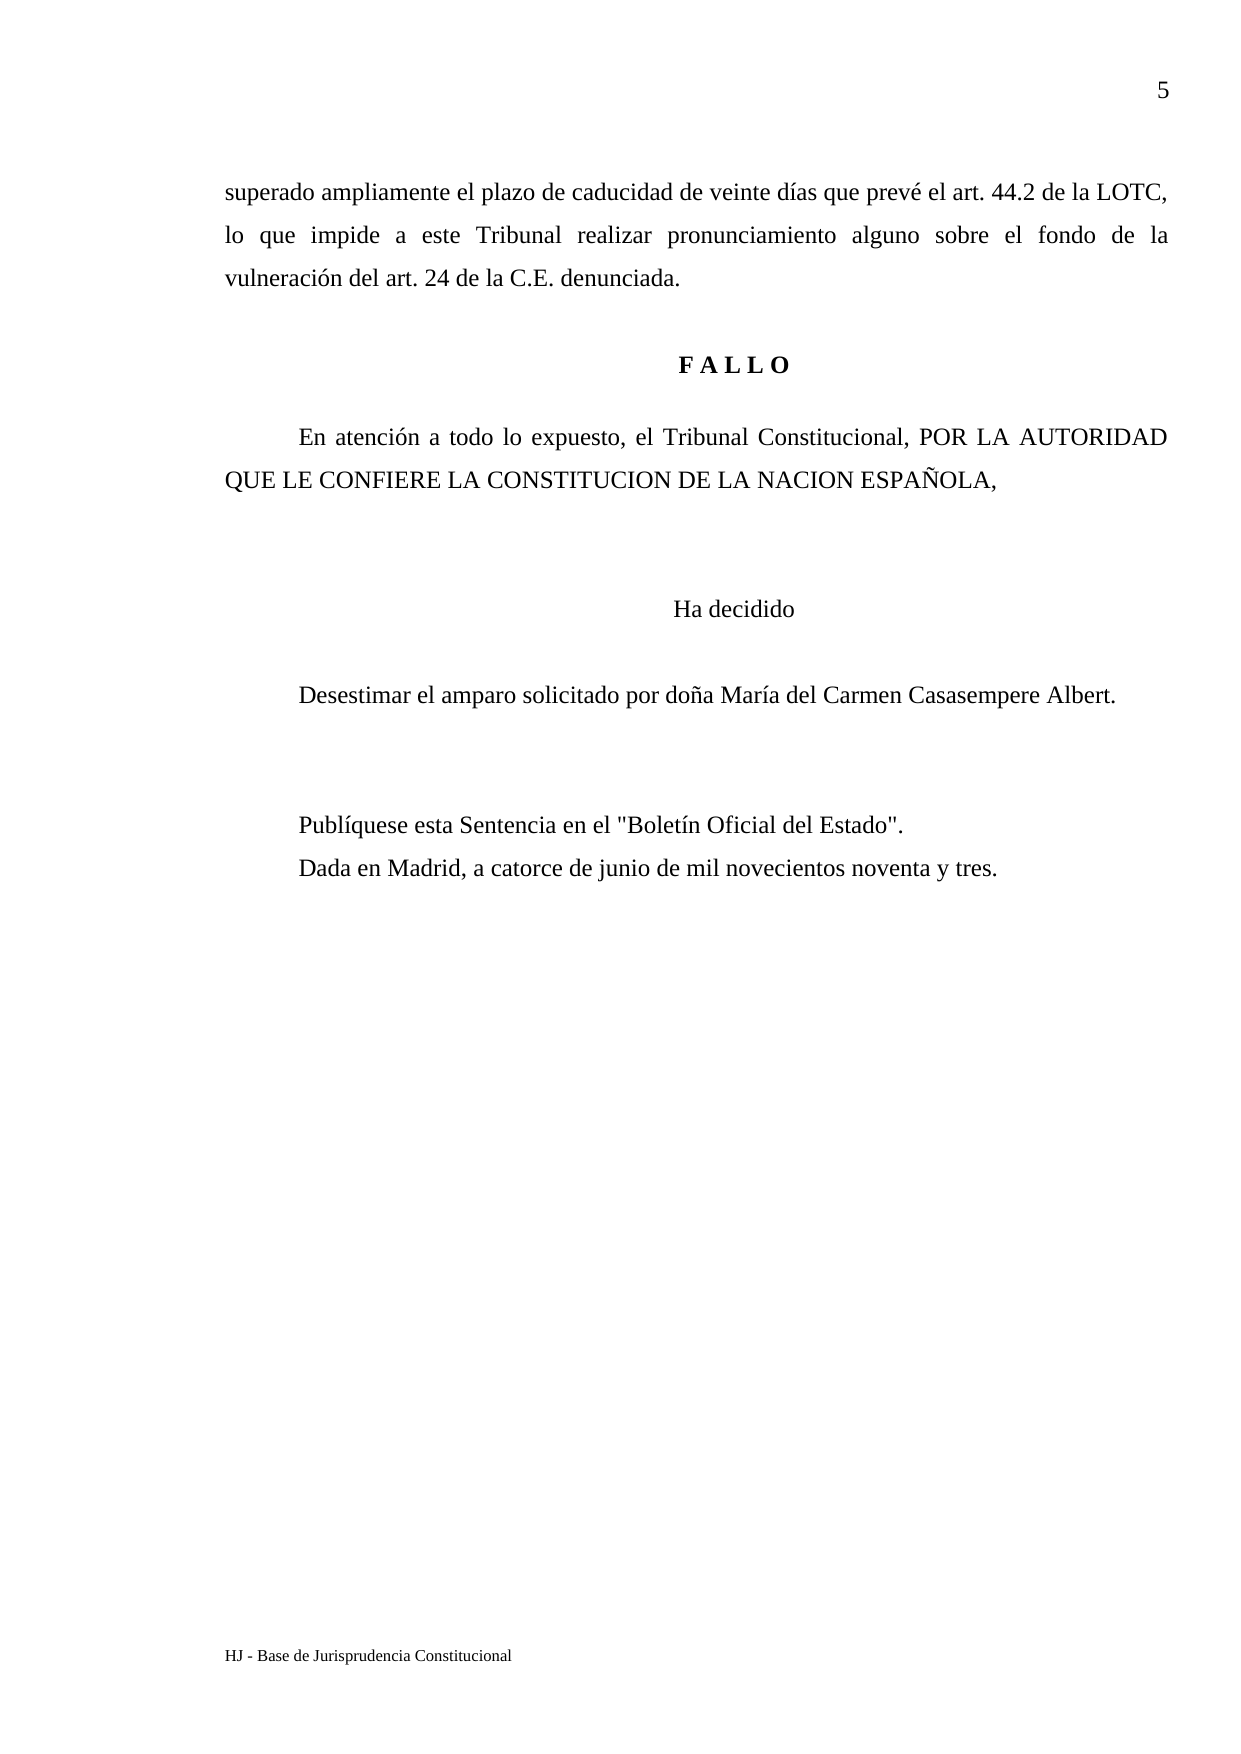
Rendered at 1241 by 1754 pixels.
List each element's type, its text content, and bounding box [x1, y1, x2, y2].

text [224, 177, 1169, 292]
text Desestimar el amparo solicitado por doña María del Carmen Casasempere Albert. [224, 680, 1169, 709]
text Dada en Madrid, a catorce de junio de mil novecientos noventa y tres. [224, 853, 1169, 882]
text En atención a todo lo expuesto, el Tribunal Constitucional, POR LA AUTORIDAD QUE LE CONFIERE LA CONSTITUCION DE LA NACION ESPAÑOLA, [224, 422, 1169, 493]
text Ha decidido [224, 594, 1169, 623]
text Publíquese esta Sentencia en el "Boletín Oficial del Estado". [224, 810, 1169, 838]
subtitle F A L L O [224, 350, 1169, 378]
